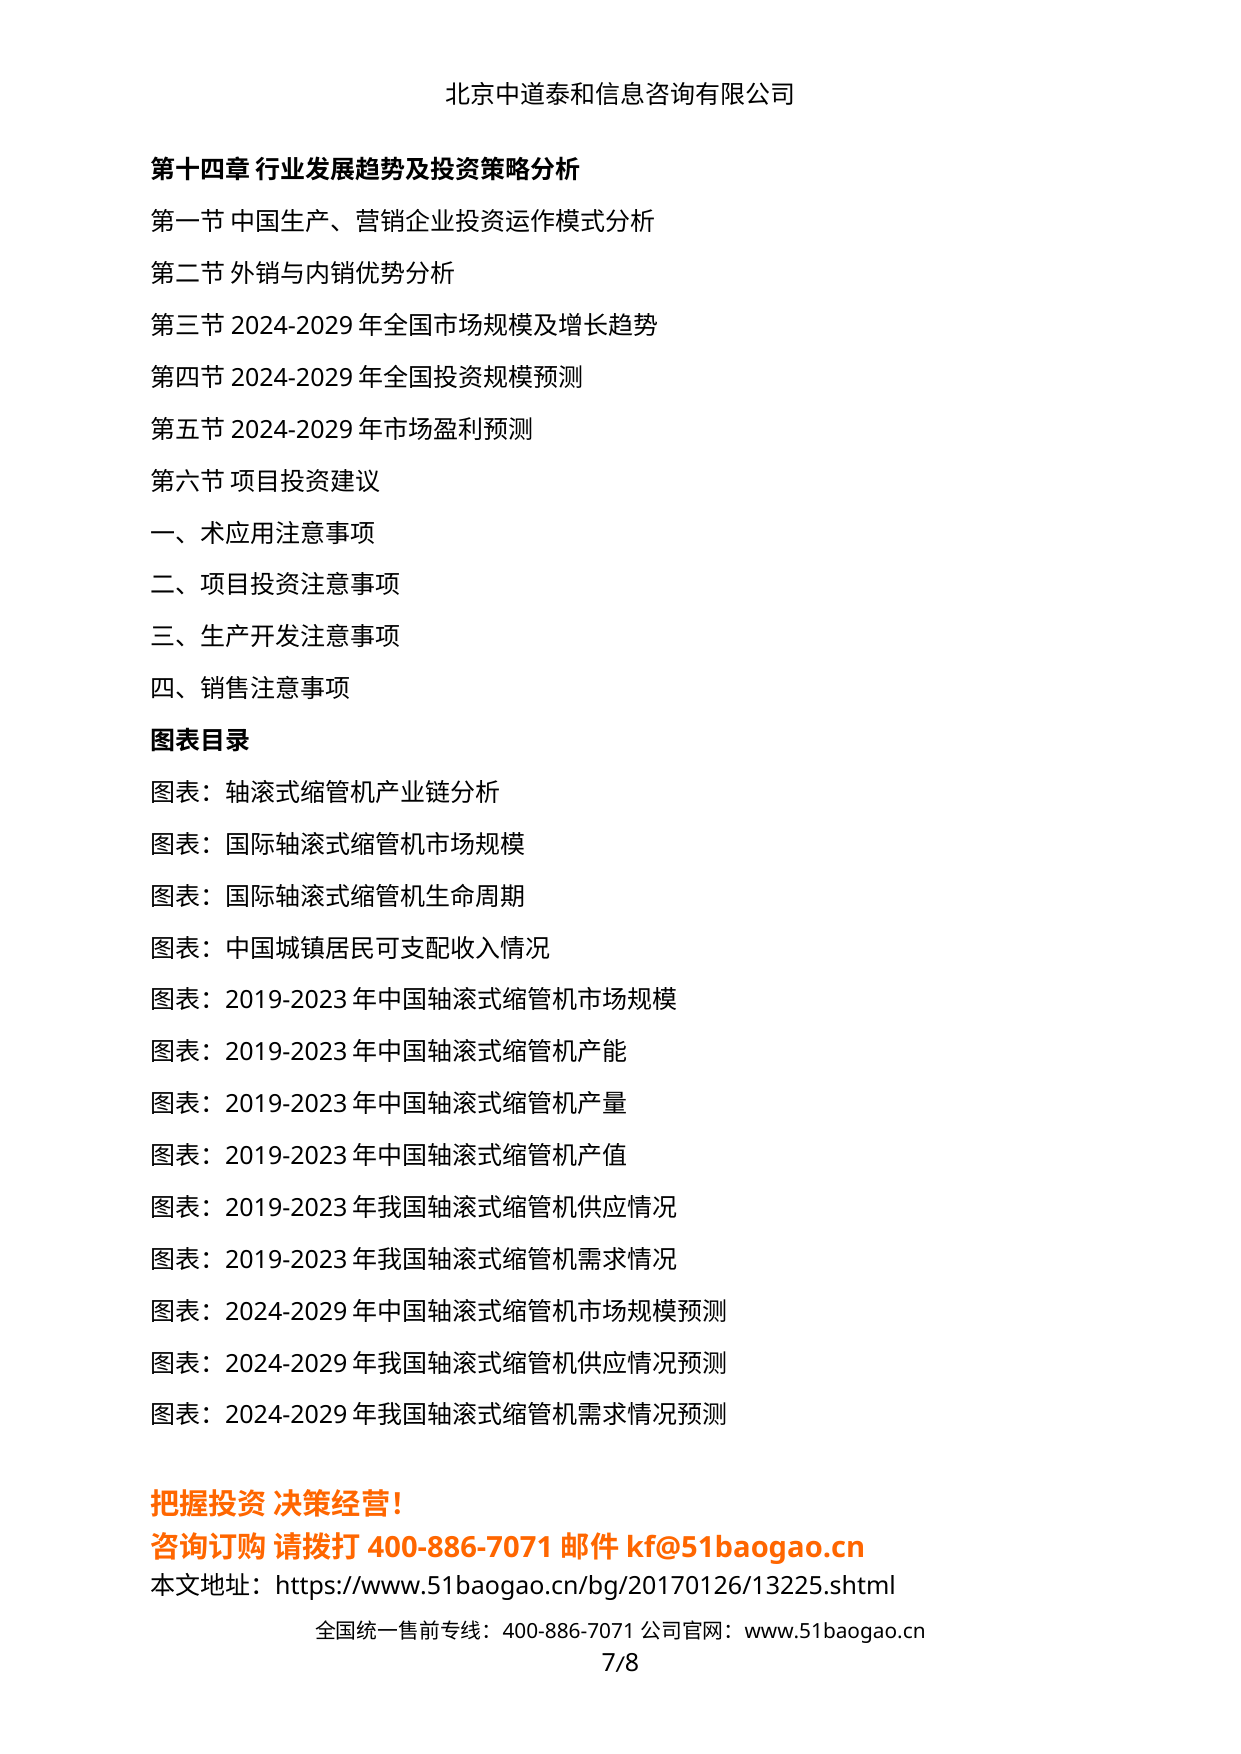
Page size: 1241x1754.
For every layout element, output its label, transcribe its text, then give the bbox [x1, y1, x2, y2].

text 图表：国际轴滚式缩管机生命周期 [150, 876, 1090, 912]
text 图表目录 [150, 721, 1090, 757]
text 图表：2019-2023年我国轴滚式缩管机供应情况 [150, 1187, 1090, 1224]
text 图表：2019-2023年中国轴滚式缩管机市场规模 [150, 980, 1090, 1016]
text 第四节 2024-2029年全国投资规模预测 [150, 357, 1090, 394]
text 图表：2019-2023年中国轴滚式缩管机产能 [150, 1032, 1090, 1068]
text 第二节 外销与内销优势分析 [150, 254, 1090, 290]
text 第五节 2024-2029年市场盈利预测 [150, 409, 1090, 446]
text 第一节 中国生产、营销企业投资运作模式分析 [150, 202, 1090, 238]
text 图表：国际轴滚式缩管机市场规模 [150, 824, 1090, 861]
text 三、生产开发注意事项 [150, 617, 1090, 653]
text 二、项目投资注意事项 [150, 565, 1090, 601]
text 第六节 项目投资建议 [150, 461, 1090, 497]
text 把握投资 决策经营！咨询订购 请拨打 400-886-7071 邮件 kf@51baogao.cn本文地址：https://www.51baogao.cn/bg/20170126/13225.shtml [150, 1447, 1090, 1602]
text 图表：2019-2023年中国轴滚式缩管机产值 [150, 1136, 1090, 1172]
text 第十四章 行业发展趋势及投资策略分析 [150, 150, 1090, 186]
text 图表：2024-2029年我国轴滚式缩管机供应情况预测 [150, 1343, 1090, 1379]
text 图表：2019-2023年中国轴滚式缩管机产量 [150, 1084, 1090, 1120]
text 图表：中国城镇居民可支配收入情况 [150, 928, 1090, 964]
text 第三节 2024-2029年全国市场规模及增长趋势 [150, 306, 1090, 342]
text 图表：2019-2023年我国轴滚式缩管机需求情况 [150, 1239, 1090, 1276]
text 图表：2024-2029年中国轴滚式缩管机市场规模预测 [150, 1291, 1090, 1327]
text 四、销售注意事项 [150, 669, 1090, 705]
text 一、术应用注意事项 [150, 513, 1090, 549]
text 图表：2024-2029年我国轴滚式缩管机需求情况预测 [150, 1395, 1090, 1431]
text 图表：轴滚式缩管机产业链分析 [150, 772, 1090, 809]
